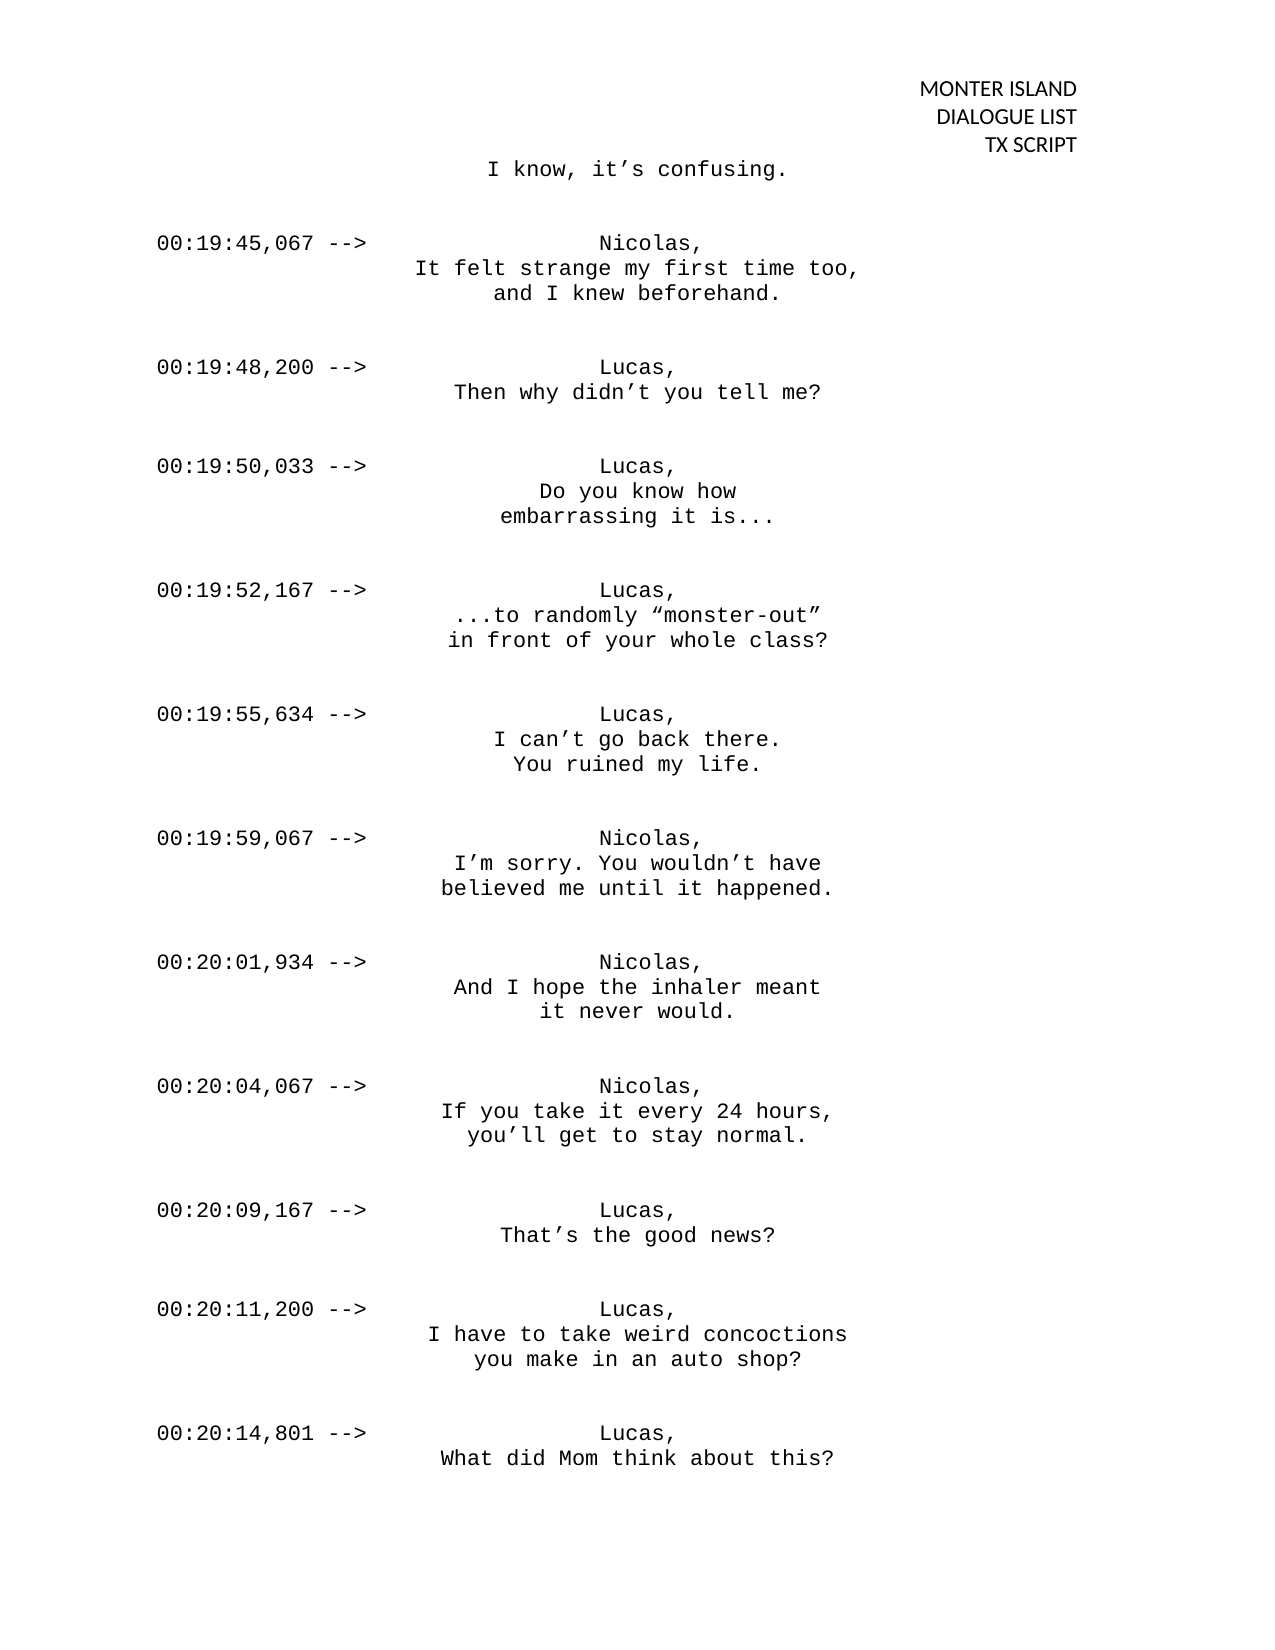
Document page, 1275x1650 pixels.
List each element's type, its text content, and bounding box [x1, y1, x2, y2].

text 00:20:14,801 --> Lucas, [156, 1422, 1118, 1447]
text 00:19:59,067 --> Nicolas, [156, 827, 1118, 852]
text ...to randomly “monster-out” [156, 604, 1118, 629]
text 00:19:55,634 --> Lucas, [156, 703, 1118, 728]
text 00:19:52,167 --> Lucas, [156, 579, 1118, 604]
text 00:20:11,200 --> Lucas, [156, 1298, 1118, 1323]
text You ruined my life. [156, 753, 1118, 778]
text I can’t go back there. [156, 728, 1118, 753]
text And I hope the inhaler meant [156, 976, 1118, 1001]
text believed me until it happened. [156, 877, 1118, 902]
text What did Mom think about this? [156, 1447, 1118, 1472]
text It felt strange my first time too, [156, 257, 1118, 282]
text in front of your whole class? [156, 629, 1118, 654]
text you’ll get to stay normal. [156, 1125, 1118, 1149]
text 00:20:09,167 --> Lucas, [156, 1199, 1118, 1224]
text 00:19:45,067 --> Nicolas, [156, 232, 1118, 257]
text 00:19:50,033 --> Lucas, [156, 455, 1118, 480]
text 00:20:01,934 --> Nicolas, [156, 951, 1118, 976]
text I know, it’s confusing. [156, 158, 1118, 183]
text and I knew beforehand. [156, 282, 1118, 307]
text That’s the good news? [156, 1224, 1118, 1249]
text you make in an auto shop? [156, 1348, 1118, 1373]
text Do you know how [156, 480, 1118, 505]
text embarrassing it is... [156, 505, 1118, 530]
text 00:20:04,067 --> Nicolas, [156, 1075, 1118, 1100]
text If you take it every 24 hours, [156, 1100, 1118, 1125]
text 00:19:48,200 --> Lucas, [156, 356, 1118, 381]
text I have to take weird concoctions [156, 1323, 1118, 1348]
text Then why didn’t you tell me? [156, 381, 1118, 406]
text I’m sorry. You wouldn’t have [156, 852, 1118, 877]
text it never would. [156, 1001, 1118, 1026]
